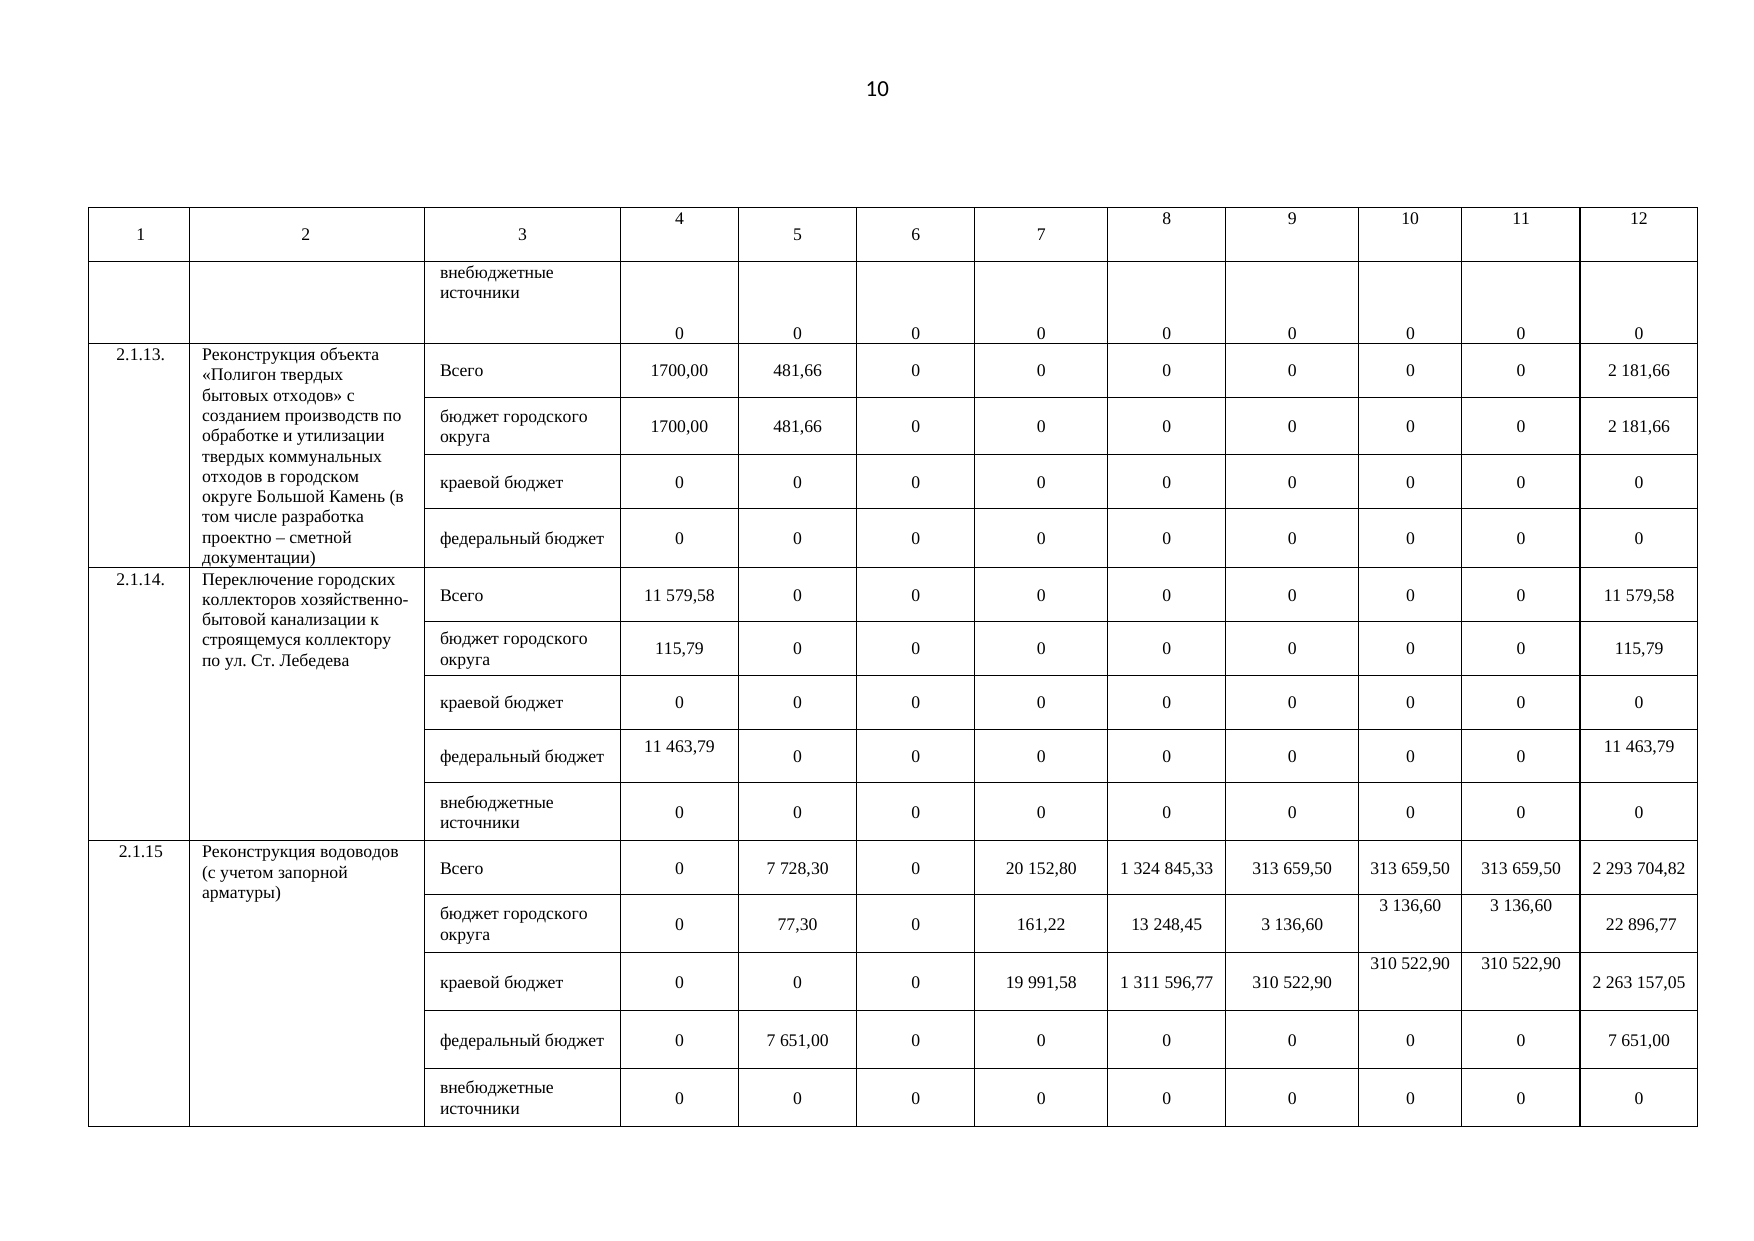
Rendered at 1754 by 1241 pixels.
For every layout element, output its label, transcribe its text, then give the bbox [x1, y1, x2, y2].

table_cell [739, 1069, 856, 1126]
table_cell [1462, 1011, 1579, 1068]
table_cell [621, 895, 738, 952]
table_cell 0 [975, 398, 1107, 454]
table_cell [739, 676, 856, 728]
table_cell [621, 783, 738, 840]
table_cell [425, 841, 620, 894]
table_cell 0 [1462, 455, 1579, 508]
table_cell 0 [1581, 262, 1697, 343]
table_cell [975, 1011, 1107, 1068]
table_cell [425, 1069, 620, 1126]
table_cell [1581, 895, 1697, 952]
table_cell 0 [1108, 344, 1225, 397]
table_cell 0 [621, 262, 738, 343]
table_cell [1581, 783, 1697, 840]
table_cell 2 181,66 [1581, 398, 1697, 454]
table_header 9 [1226, 208, 1358, 261]
table_header 7 [975, 208, 1107, 261]
table_cell 0 [1359, 344, 1461, 397]
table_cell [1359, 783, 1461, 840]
table_header 11 [1462, 208, 1579, 261]
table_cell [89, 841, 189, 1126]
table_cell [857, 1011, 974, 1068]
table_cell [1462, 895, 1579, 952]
table_cell 1700,00 [621, 398, 738, 454]
table_cell 1700,00 [621, 344, 738, 397]
table_cell 0 [1108, 262, 1225, 343]
table_cell 11 579,58 [621, 568, 738, 621]
table_cell 0 [857, 455, 974, 508]
table_cell 11 579,58 [1581, 568, 1697, 621]
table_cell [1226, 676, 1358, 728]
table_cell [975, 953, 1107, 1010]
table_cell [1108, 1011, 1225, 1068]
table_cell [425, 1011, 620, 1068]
table_cell 0 [1108, 455, 1225, 508]
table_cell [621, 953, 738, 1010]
table_cell 115,79 [621, 622, 738, 675]
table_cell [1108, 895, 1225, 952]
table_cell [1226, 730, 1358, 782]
table_cell 0 [1462, 398, 1579, 454]
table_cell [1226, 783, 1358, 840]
table_cell 0 [739, 262, 856, 343]
table_cell 0 [1226, 455, 1358, 508]
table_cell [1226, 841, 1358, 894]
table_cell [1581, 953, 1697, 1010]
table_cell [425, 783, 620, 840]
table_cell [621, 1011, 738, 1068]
table_cell 0 [1226, 262, 1358, 343]
table_cell 0 [1462, 262, 1579, 343]
table_cell 0 [1226, 509, 1358, 567]
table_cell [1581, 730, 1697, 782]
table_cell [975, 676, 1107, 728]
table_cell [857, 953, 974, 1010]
table_cell 0 [975, 509, 1107, 567]
table_cell 0 [1359, 262, 1461, 343]
table_cell 0 [857, 344, 974, 397]
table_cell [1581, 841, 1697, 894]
table_cell 0 [1462, 344, 1579, 397]
table_header 3 [425, 208, 620, 261]
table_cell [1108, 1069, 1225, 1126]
table_cell 0 [1462, 509, 1579, 567]
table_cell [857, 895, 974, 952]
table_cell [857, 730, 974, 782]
table_cell 0 [1359, 568, 1461, 621]
table_cell 0 [1226, 568, 1358, 621]
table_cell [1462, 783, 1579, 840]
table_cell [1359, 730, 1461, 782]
table_cell 0 [857, 568, 974, 621]
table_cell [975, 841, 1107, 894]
table_cell 0 [1226, 344, 1358, 397]
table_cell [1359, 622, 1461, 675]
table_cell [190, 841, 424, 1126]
table_cell 0 [739, 509, 856, 567]
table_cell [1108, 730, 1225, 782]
table_cell 0 [1108, 568, 1225, 621]
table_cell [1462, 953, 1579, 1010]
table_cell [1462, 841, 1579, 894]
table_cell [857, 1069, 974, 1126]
table_cell Переключение городских коллекторов хозяйственно-бытовой канализации к строящемуся коллектору по ул. Ст. Лебедева [190, 568, 424, 840]
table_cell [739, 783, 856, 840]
table_cell Всего [425, 344, 620, 397]
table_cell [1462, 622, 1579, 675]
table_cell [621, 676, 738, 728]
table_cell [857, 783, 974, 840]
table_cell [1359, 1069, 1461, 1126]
table_cell 0 [1226, 398, 1358, 454]
table_header 10 [1359, 208, 1461, 261]
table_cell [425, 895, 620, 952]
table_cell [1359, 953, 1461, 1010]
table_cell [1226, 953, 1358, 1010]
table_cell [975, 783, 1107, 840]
table_cell 0 [739, 622, 856, 675]
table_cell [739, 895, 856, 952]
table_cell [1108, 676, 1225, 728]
table_header 8 [1108, 208, 1225, 261]
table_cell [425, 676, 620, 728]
table_cell краевой бюджет [425, 455, 620, 508]
table_header 2 [190, 208, 424, 261]
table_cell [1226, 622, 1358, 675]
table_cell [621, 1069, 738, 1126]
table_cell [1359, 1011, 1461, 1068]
table_cell 0 [1359, 398, 1461, 454]
table_cell 0 [621, 509, 738, 567]
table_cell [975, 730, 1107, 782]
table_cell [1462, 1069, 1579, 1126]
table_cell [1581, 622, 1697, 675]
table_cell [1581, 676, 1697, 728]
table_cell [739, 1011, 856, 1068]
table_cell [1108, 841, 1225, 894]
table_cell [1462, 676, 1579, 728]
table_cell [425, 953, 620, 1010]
table_header 4 [621, 208, 738, 261]
table_cell 0 [975, 344, 1107, 397]
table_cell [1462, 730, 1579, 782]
table_cell Реконструкция объекта «Полигон твердых бытовых отходов» с созданием производств по обработке и утилизации твердых коммунальных отходов в городском округе Большой Камень (в том числе разработка проектно – сметной документации) [190, 344, 424, 567]
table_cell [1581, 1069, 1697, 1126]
table_cell 0 [857, 262, 974, 343]
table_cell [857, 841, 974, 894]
table_cell федеральный бюджет [425, 509, 620, 567]
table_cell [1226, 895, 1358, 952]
table_cell 0 [857, 398, 974, 454]
table_cell 0 [739, 455, 856, 508]
table_header 12 [1581, 208, 1697, 261]
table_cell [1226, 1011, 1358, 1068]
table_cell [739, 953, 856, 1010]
table_cell 0 [1359, 455, 1461, 508]
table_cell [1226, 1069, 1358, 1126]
table_cell 2 181,66 [1581, 344, 1697, 397]
table_cell бюджет городского округа [425, 398, 620, 454]
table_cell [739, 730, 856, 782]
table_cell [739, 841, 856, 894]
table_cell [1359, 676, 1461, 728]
table_cell 481,66 [739, 344, 856, 397]
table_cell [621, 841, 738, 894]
table_cell Всего [425, 568, 620, 621]
table_cell 481,66 [739, 398, 856, 454]
table_cell 0 [1108, 398, 1225, 454]
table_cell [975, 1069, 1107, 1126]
table_cell 0 [975, 262, 1107, 343]
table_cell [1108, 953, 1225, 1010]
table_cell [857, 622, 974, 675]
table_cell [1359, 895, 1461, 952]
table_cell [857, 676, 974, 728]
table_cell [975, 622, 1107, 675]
table_header 5 [739, 208, 856, 261]
table_cell 0 [621, 455, 738, 508]
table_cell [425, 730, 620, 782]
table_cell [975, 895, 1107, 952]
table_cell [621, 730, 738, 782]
table_cell 2.1.13. [89, 344, 189, 567]
table_cell 0 [857, 509, 974, 567]
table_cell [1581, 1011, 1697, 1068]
table_cell 0 [739, 568, 856, 621]
table_cell бюджет городского округа [425, 622, 620, 675]
table_cell 0 [1462, 568, 1579, 621]
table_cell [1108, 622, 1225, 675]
table_cell 0 [975, 455, 1107, 508]
table_cell 2.1.14. [89, 568, 189, 840]
table_cell внебюджетные источники [425, 262, 620, 343]
table_cell 0 [1581, 455, 1697, 508]
table_cell 0 [1581, 509, 1697, 567]
table_cell 0 [975, 568, 1107, 621]
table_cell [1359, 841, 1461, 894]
table_cell 0 [1108, 509, 1225, 567]
table_header 1 [89, 208, 189, 261]
table_cell 0 [1359, 509, 1461, 567]
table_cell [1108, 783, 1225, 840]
table_header 6 [857, 208, 974, 261]
